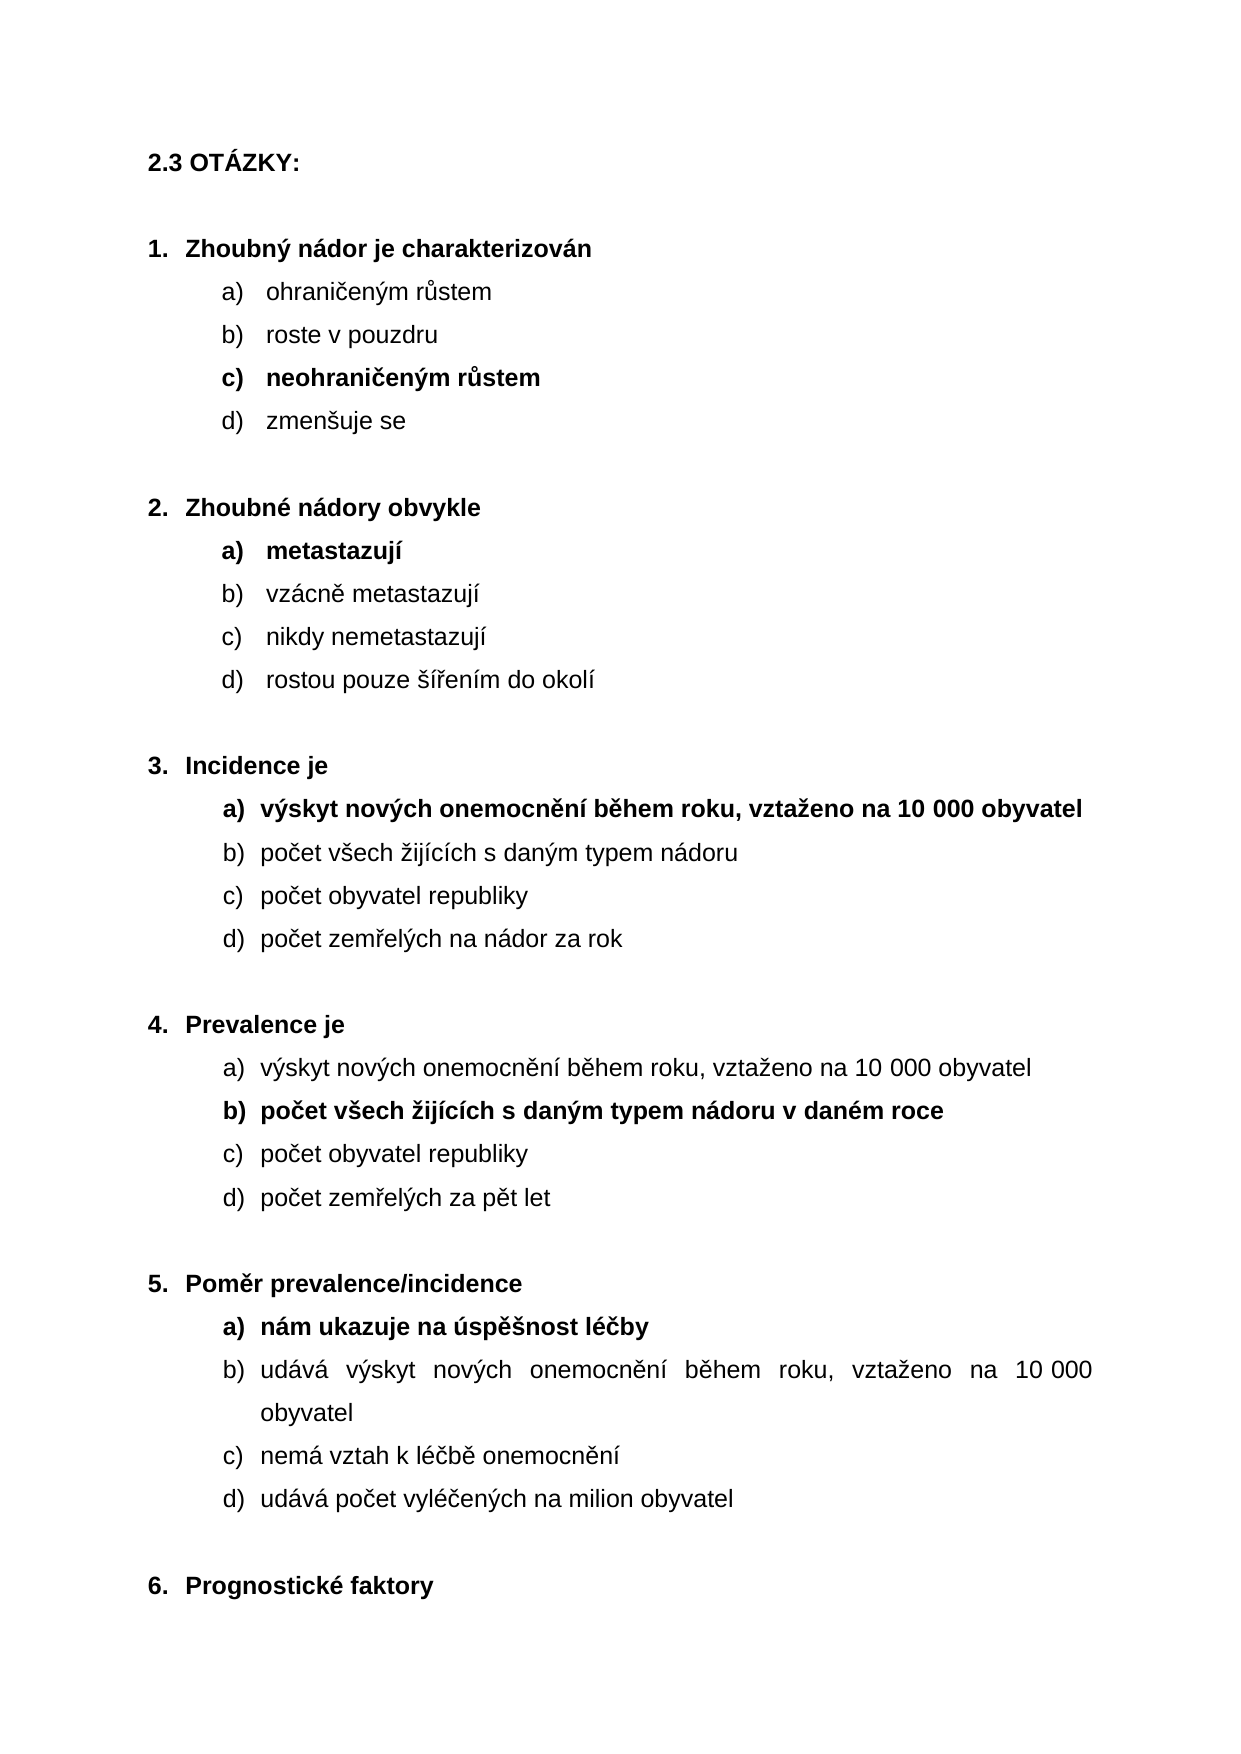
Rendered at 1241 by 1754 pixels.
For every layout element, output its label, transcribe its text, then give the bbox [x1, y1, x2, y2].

list neohraničeným růstem [221, 363, 1093, 392]
list nemá vztah k léčbě onemocnění [223, 1441, 1093, 1470]
list Prognostické faktory [148, 1571, 1093, 1599]
list nám ukazuje na úspěšnost léčby [223, 1312, 1093, 1341]
list roste v pouzdru [221, 320, 1093, 349]
list výskyt nových onemocnění během roku, vztaženo na 10 000 obyvatel [223, 1053, 1093, 1082]
list počet všech žijících s daným typem nádoru v daném roce [223, 1096, 1093, 1125]
list počet obyvatel republiky [223, 1139, 1093, 1168]
list rostou pouze šířením do okolí [221, 665, 1093, 694]
list metastazují [221, 536, 1093, 564]
list zmenšuje se [221, 406, 1093, 435]
list udává počet vyléčených na milion obyvatel [223, 1484, 1093, 1513]
list počet zemřelých za pět let [223, 1183, 1093, 1211]
list Zhoubný nádor je charakterizován [148, 234, 1093, 263]
list vzácně metastazují [221, 579, 1093, 608]
text 2.3 OTÁZKY: [148, 148, 1093, 176]
list výskyt nových onemocnění během roku, vztaženo na 10 000 obyvatel [223, 794, 1093, 823]
list počet všech žijících s daným typem nádoru [223, 838, 1093, 866]
list udává výskyt nových onemocnění během roku, vztaženo na 10 000 obyvatel [223, 1355, 1093, 1427]
list počet obyvatel republiky [223, 881, 1093, 909]
list Poměr prevalence/incidence [148, 1269, 1093, 1298]
list Prevalence je [148, 1010, 1093, 1039]
list nikdy nemetastazují [221, 622, 1093, 651]
list ohraničeným růstem [221, 277, 1093, 306]
list Zhoubné nádory obvykle [148, 493, 1093, 521]
list počet zemřelých na nádor za rok [223, 924, 1093, 953]
list Incidence je [148, 751, 1093, 780]
